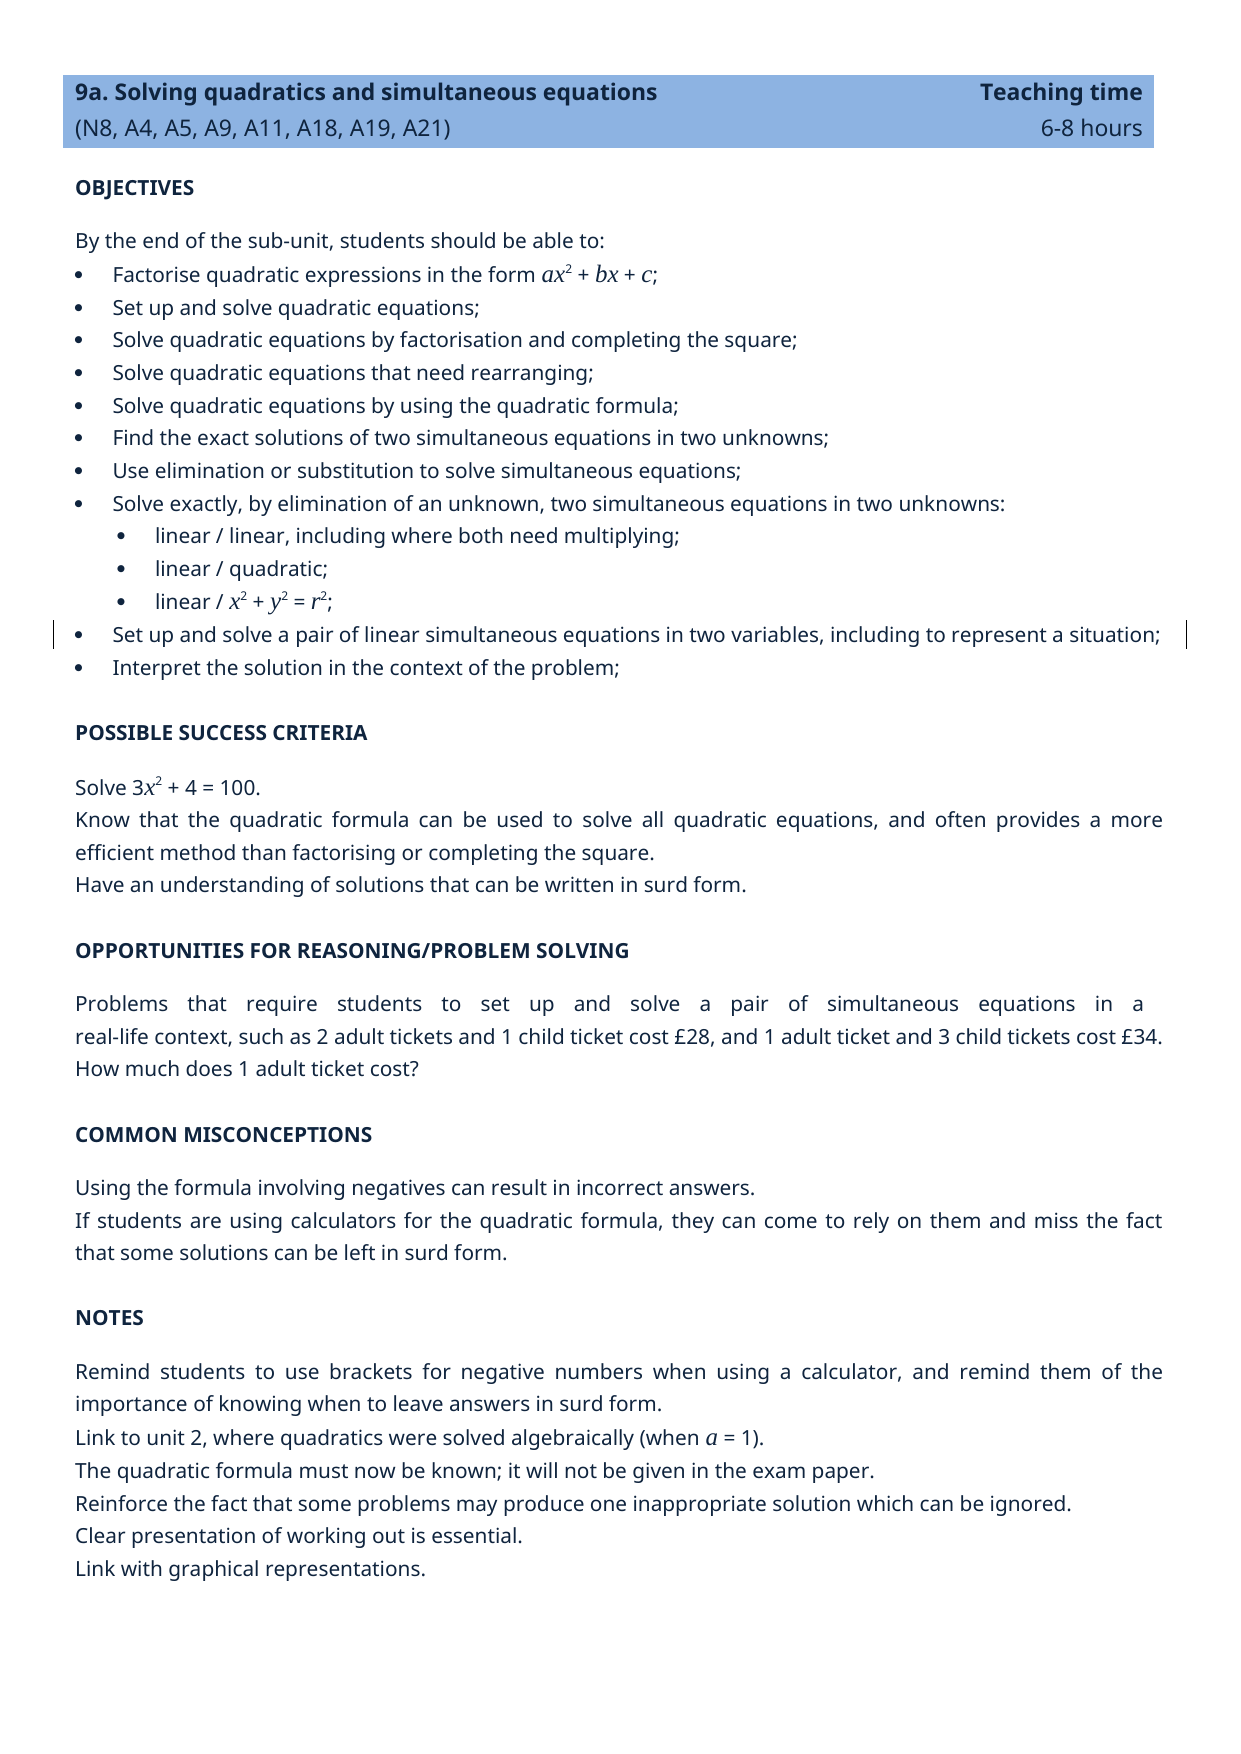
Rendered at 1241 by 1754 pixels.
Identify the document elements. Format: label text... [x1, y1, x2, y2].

table_header 9a. Solving quadratics and simultaneous equations (N8, A4, A5, A9, A11, A18, A19, A21) [64, 76, 912, 147]
list linear / linear, including where both need multiplying; [117, 521, 1165, 550]
list Solve exactly, by elimination of an unknown, two simultaneous equations in two unknowns: [75, 489, 1165, 517]
text Remind students to use brackets for negative numbers when using a calculator, and remind them of the importance of knowing when to leave answers in surd form. [75, 1357, 1165, 1418]
list Set up and solve a pair of linear simultaneous equations in two variables, including to represent a situation; [54, 620, 1186, 649]
text Link with graphical representations. [75, 1554, 1165, 1582]
list Find the exact solutions of two simultaneous equations in two unknowns; [75, 423, 1165, 452]
text Have an understanding of solutions that can be written in surd form. [75, 871, 1165, 899]
list Set up and solve quadratic equations; [75, 293, 1165, 321]
text COMMON MISCONCEPTIONS [75, 1120, 1165, 1148]
list linear / quadratic; [117, 554, 1165, 582]
list Solve quadratic equations by factorisation and completing the square; [75, 326, 1165, 354]
text Solve 3x2 + 4 = 100. [75, 772, 1165, 801]
text Link to unit 2, where quadratics were solved algebraically (when a = 1). [75, 1422, 1165, 1452]
text By the end of the sub-unit, students should be able to: [75, 227, 1165, 255]
list Factorise quadratic expressions in the form ax2 + bx + c; [75, 259, 1165, 289]
text Know that the quadratic formula can be used to solve all quadratic equations, and often provides a more efficient method than factorising or completing the square. [75, 805, 1165, 866]
text NOTES [75, 1303, 1165, 1332]
list linear / x2 + y2 = r2; [117, 586, 1165, 616]
text OBJECTIVES [75, 173, 1165, 202]
text Reinforce the fact that some problems may produce one inappropriate solution which can be ignored. [75, 1489, 1165, 1517]
text Problems that require students to set up and solve a pair of simultaneous equations in a real-life context, such as 2 adult tickets and 1 child ticket cost £28, and 1 adult ticket and 3 child tickets cost £34. How much does 1 adult ticket cost? [75, 989, 1165, 1083]
table_header Teaching time 6-8 hours [913, 76, 1153, 147]
list Interpret the solution in the context of the problem; [75, 653, 1165, 681]
list Solve quadratic equations that need rearranging; [75, 358, 1165, 387]
text The quadratic formula must now be known; it will not be given in the exam paper. [75, 1456, 1165, 1484]
text Clear presentation of working out is essential. [75, 1521, 1165, 1550]
list Solve quadratic equations by using the quadratic formula; [75, 391, 1165, 419]
text If students are using calculators for the quadratic formula, they can come to rely on them and miss the fact that some solutions can be left in surd form. [75, 1206, 1165, 1267]
text POSSIBLE SUCCESS CRITERIA [75, 718, 1165, 747]
list Use elimination or substitution to solve simultaneous equations; [75, 456, 1165, 484]
text Using the formula involving negatives can result in incorrect answers. [75, 1173, 1165, 1202]
text OPPORTUNITIES FOR REASONING/PROBLEM SOLVING [75, 936, 1165, 964]
